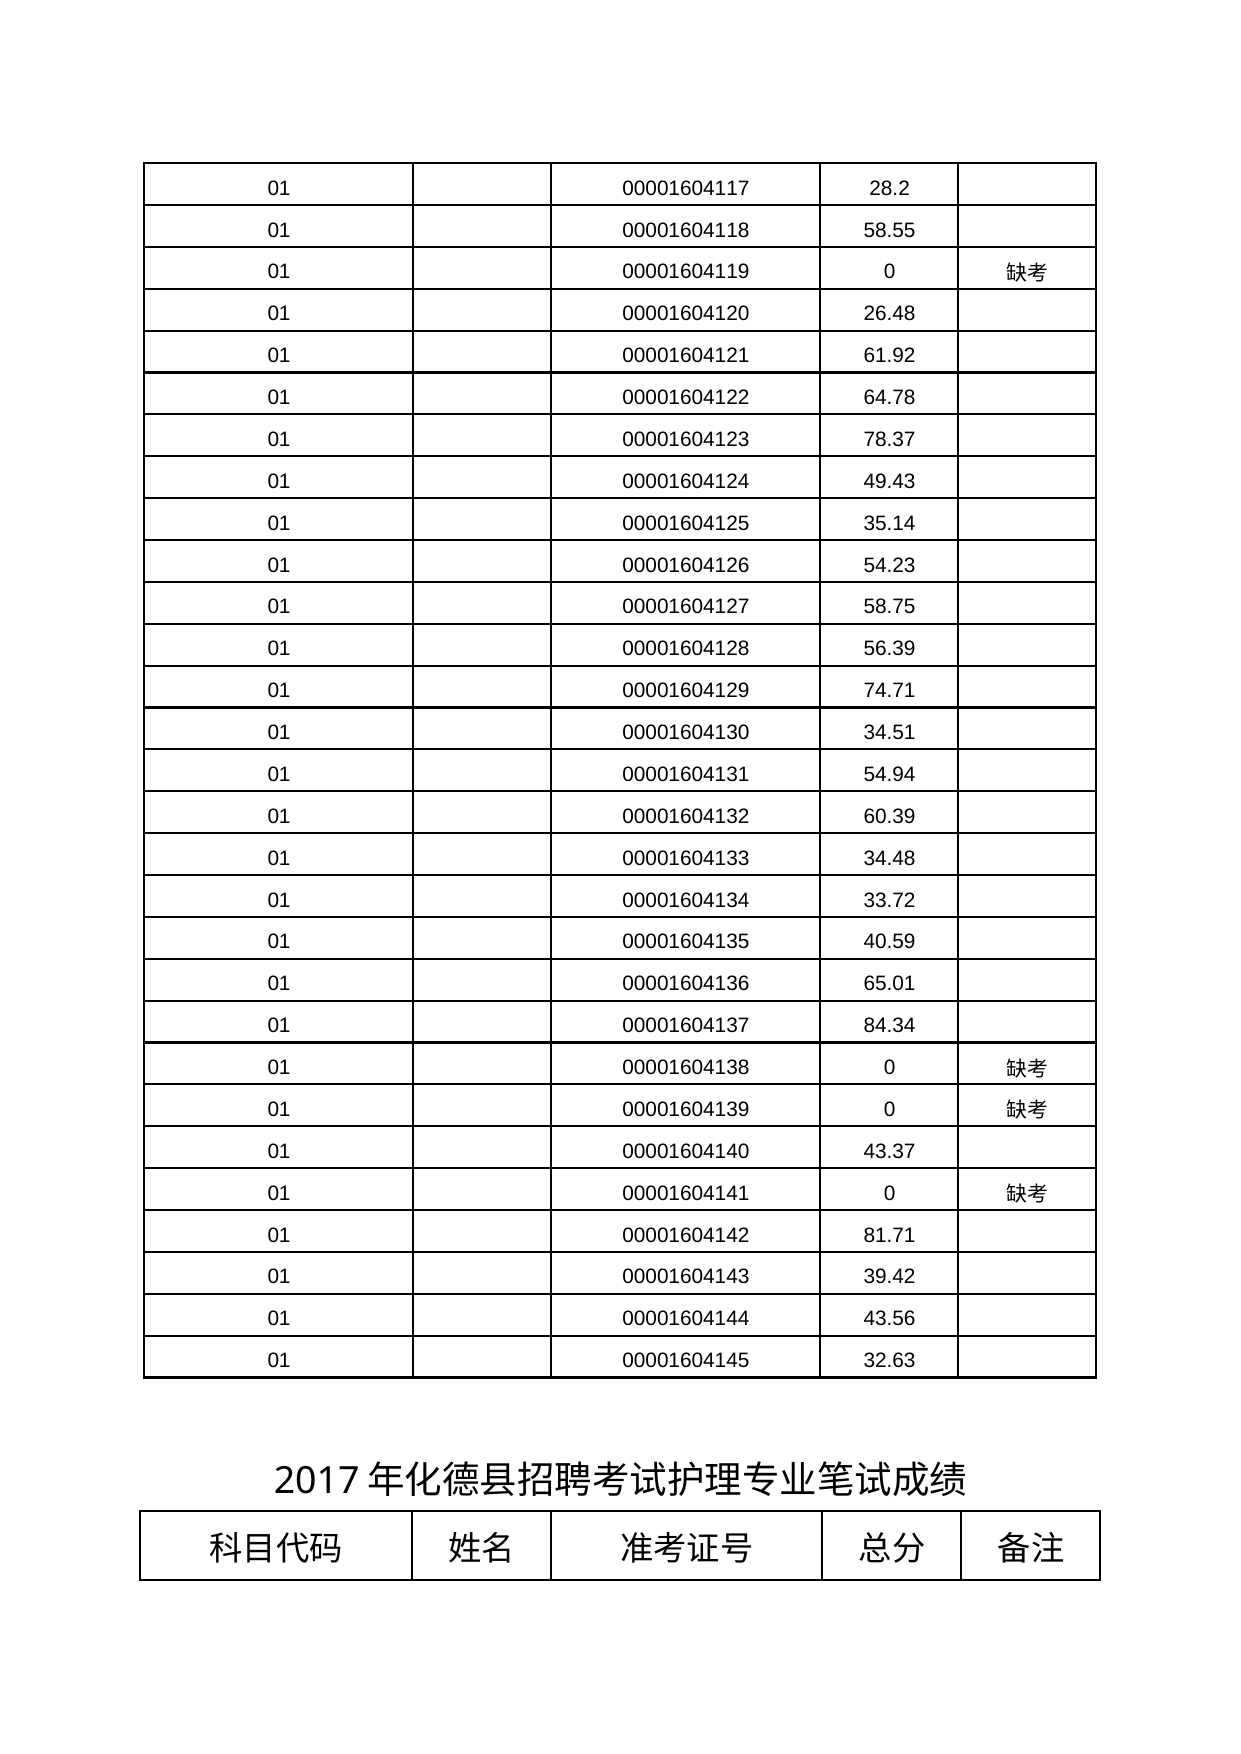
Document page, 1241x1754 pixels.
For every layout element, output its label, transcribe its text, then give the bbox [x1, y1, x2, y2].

table_cell 54.94 [821, 750, 957, 790]
table_cell 00001604120 [552, 290, 819, 329]
table_cell [414, 290, 550, 329]
table_cell 00001604137 [552, 1002, 819, 1041]
table_cell [414, 750, 550, 790]
table_cell [414, 960, 550, 999]
table_cell 00001604124 [552, 457, 819, 497]
table_cell 01 [145, 834, 412, 874]
table_cell 0 [821, 1085, 957, 1125]
table_cell 49.43 [821, 457, 957, 497]
table_cell 01 [145, 667, 412, 706]
table_cell 01 [145, 457, 412, 497]
table_cell 备注 [962, 1512, 1099, 1579]
table_cell 01 [145, 1085, 412, 1125]
table_cell 00001604139 [552, 1085, 819, 1125]
table_cell [959, 415, 1095, 455]
table_cell [414, 1169, 550, 1209]
table_cell [959, 876, 1095, 916]
table_cell 32.63 [821, 1337, 957, 1376]
table_cell [414, 541, 550, 581]
table_cell [959, 625, 1095, 664]
table_cell [414, 374, 550, 413]
table_cell [414, 457, 550, 497]
table_cell 00001604133 [552, 834, 819, 874]
table_cell 00001604127 [552, 583, 819, 623]
table_cell 00001604118 [552, 206, 819, 246]
table_cell 01 [145, 1295, 412, 1334]
table_cell [414, 1295, 550, 1334]
table_cell 01 [145, 625, 412, 664]
table_cell [414, 583, 550, 623]
table_cell [959, 709, 1095, 748]
table_cell [959, 1127, 1095, 1167]
table_cell [959, 1337, 1095, 1376]
table_cell [959, 541, 1095, 581]
table_cell [414, 1337, 550, 1376]
table_cell [959, 457, 1095, 497]
table_cell 78.37 [821, 415, 957, 455]
table_cell [414, 792, 550, 832]
table_cell 01 [145, 332, 412, 371]
table_cell 00001604136 [552, 960, 819, 999]
table_cell 00001604119 [552, 248, 819, 288]
table_cell 0 [821, 1169, 957, 1209]
table_cell 01 [145, 918, 412, 958]
table_cell 35.14 [821, 499, 957, 539]
table_cell 00001604129 [552, 667, 819, 706]
table_cell [959, 792, 1095, 832]
table_cell [959, 1002, 1095, 1041]
table_cell [414, 1002, 550, 1041]
table_cell 54.23 [821, 541, 957, 581]
table_cell [414, 876, 550, 916]
table_cell [959, 332, 1095, 371]
table_cell [959, 667, 1095, 706]
table_cell [959, 834, 1095, 874]
table_cell [959, 750, 1095, 790]
table_cell 40.59 [821, 918, 957, 958]
table_cell 01 [145, 1337, 412, 1376]
table_cell [959, 918, 1095, 958]
table_cell 01 [145, 248, 412, 288]
table_cell [414, 709, 550, 748]
table_cell 00001604131 [552, 750, 819, 790]
table_cell 00001604130 [552, 709, 819, 748]
table_cell 0 [821, 1044, 957, 1083]
table_cell 64.78 [821, 374, 957, 413]
table_cell 00001604143 [552, 1253, 819, 1293]
table_cell 00001604140 [552, 1127, 819, 1167]
table_cell [959, 290, 1095, 329]
table_cell 01 [145, 290, 412, 329]
table_cell 00001604134 [552, 876, 819, 916]
table_cell 00001604128 [552, 625, 819, 664]
table_cell [414, 248, 550, 288]
table_cell 01 [145, 374, 412, 413]
table_cell 60.39 [821, 792, 957, 832]
table_cell 65.01 [821, 960, 957, 999]
table_cell 28.2 [821, 164, 957, 204]
table_cell [959, 960, 1095, 999]
table_cell 01 [145, 960, 412, 999]
table_cell 00001604123 [552, 415, 819, 455]
table_cell 00001604121 [552, 332, 819, 371]
table_cell 00001604117 [552, 164, 819, 204]
table_cell [959, 206, 1095, 246]
table_cell [959, 374, 1095, 413]
table_cell 26.48 [821, 290, 957, 329]
table_cell 缺考 [959, 1169, 1095, 1209]
table_cell 00001604132 [552, 792, 819, 832]
table_cell 34.48 [821, 834, 957, 874]
table_cell 01 [145, 541, 412, 581]
table_cell 00001604126 [552, 541, 819, 581]
table_cell 00001604122 [552, 374, 819, 413]
table_cell [414, 667, 550, 706]
table_cell [414, 415, 550, 455]
table_cell [414, 164, 550, 204]
table_cell 58.75 [821, 583, 957, 623]
table_cell 00001604135 [552, 918, 819, 958]
table_cell 74.71 [821, 667, 957, 706]
table_cell 00001604125 [552, 499, 819, 539]
table_cell 58.55 [821, 206, 957, 246]
table_cell [414, 625, 550, 664]
table_cell 01 [145, 415, 412, 455]
table_cell 01 [145, 1211, 412, 1251]
table_cell [414, 1127, 550, 1167]
table_cell 01 [145, 1253, 412, 1293]
table_cell 总分 [823, 1512, 960, 1579]
table_cell 61.92 [821, 332, 957, 371]
table_cell 缺考 [959, 1085, 1095, 1125]
table_cell 01 [145, 499, 412, 539]
table_cell 0 [821, 248, 957, 288]
table_cell 01 [145, 1044, 412, 1083]
table_cell [414, 1211, 550, 1251]
table_cell [414, 499, 550, 539]
table_header 2017年化德县招聘考试护理专业笔试成绩 [140, 1444, 1100, 1510]
table_cell [414, 834, 550, 874]
table_cell 01 [145, 1127, 412, 1167]
table_cell 准考证号 [552, 1512, 821, 1579]
table_cell 81.71 [821, 1211, 957, 1251]
table_cell 01 [145, 876, 412, 916]
table_cell 姓名 [413, 1512, 550, 1579]
table_cell 39.42 [821, 1253, 957, 1293]
table_cell 01 [145, 792, 412, 832]
table_cell 00001604138 [552, 1044, 819, 1083]
table_cell 01 [145, 1002, 412, 1041]
table_cell 34.51 [821, 709, 957, 748]
table_cell [959, 1211, 1095, 1251]
table_cell [959, 164, 1095, 204]
table_cell [414, 1085, 550, 1125]
table_cell 43.37 [821, 1127, 957, 1167]
table_cell [414, 206, 550, 246]
table_cell [414, 918, 550, 958]
table_cell [959, 1253, 1095, 1293]
table_cell 01 [145, 709, 412, 748]
table_cell 01 [145, 583, 412, 623]
table_cell [414, 1253, 550, 1293]
table_cell 缺考 [959, 248, 1095, 288]
table_cell 43.56 [821, 1295, 957, 1334]
table_cell 01 [145, 164, 412, 204]
table_cell [959, 1295, 1095, 1334]
table_cell 33.72 [821, 876, 957, 916]
table_cell 00001604142 [552, 1211, 819, 1251]
table_cell 01 [145, 750, 412, 790]
table_cell 科目代码 [141, 1512, 411, 1579]
table_cell 00001604145 [552, 1337, 819, 1376]
table_cell 84.34 [821, 1002, 957, 1041]
table_cell 56.39 [821, 625, 957, 664]
table_cell 缺考 [959, 1044, 1095, 1083]
table_cell [414, 1044, 550, 1083]
table_cell [959, 583, 1095, 623]
table_cell 01 [145, 1169, 412, 1209]
table_cell [959, 499, 1095, 539]
table_cell 00001604141 [552, 1169, 819, 1209]
table_cell 00001604144 [552, 1295, 819, 1334]
table_cell [414, 332, 550, 371]
table_cell 01 [145, 206, 412, 246]
